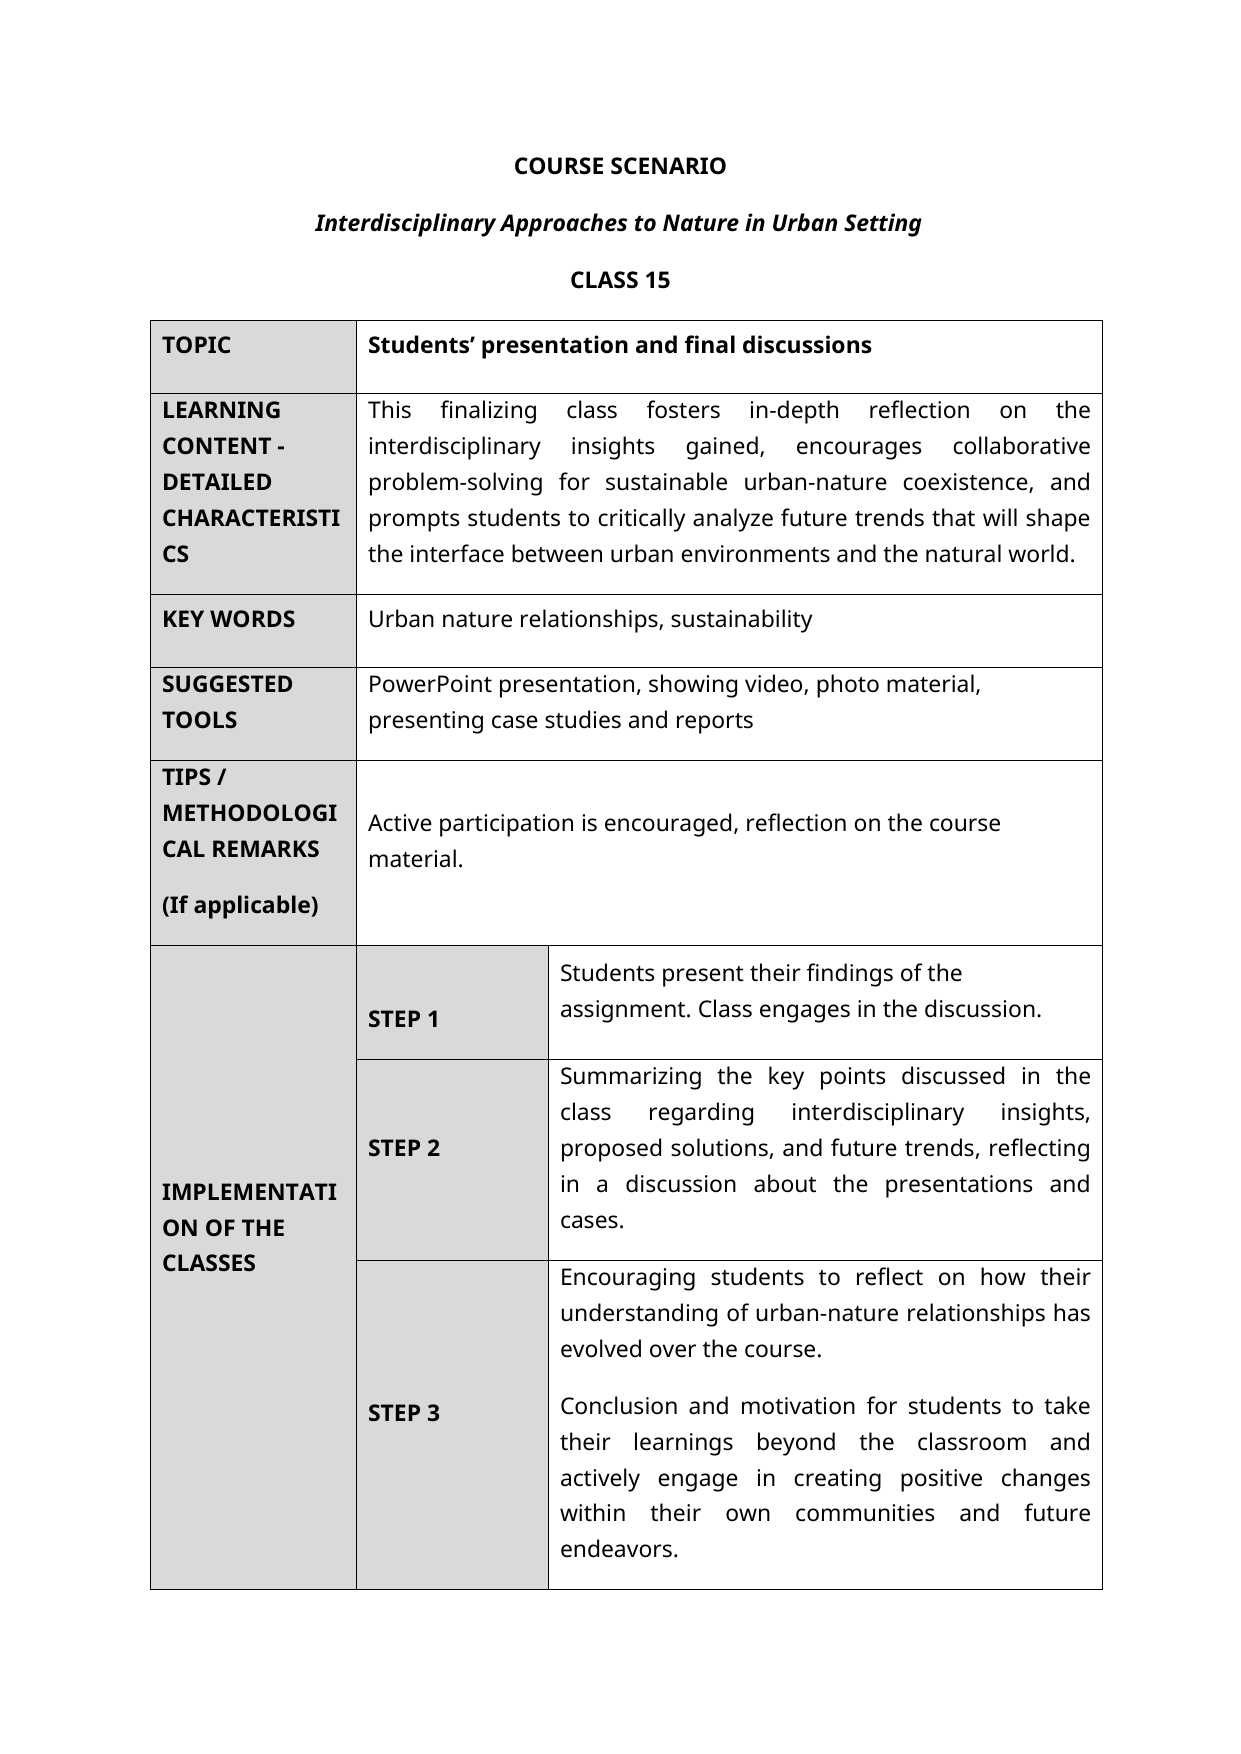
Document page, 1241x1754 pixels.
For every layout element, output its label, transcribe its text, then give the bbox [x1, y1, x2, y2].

table_cell This finalizing class fosters in-depth reflection on the interdisciplinary insights gained, encourages collaborative problem-solving for sustainable urban-nature coexistence, and prompts students to critically analyze future trends that will shape the interface between urban environments and the natural world. [357, 394, 1102, 594]
table_cell TIPS / METHODOLOGICAL REMARKS (If applicable) [151, 761, 356, 945]
table_cell Summarizing the key points discussed in the class regarding interdisciplinary insights, proposed solutions, and future trends, reflecting in a discussion about the presentations and cases. [549, 1060, 1102, 1260]
table_cell SUGGESTED TOOLS [151, 668, 356, 760]
table_cell Encouraging students to reflect on how their understanding of urban-nature relationships has evolved over the course. Conclusion and motivation for students to take their learnings beyond the classroom and actively engage in creating positive changes within their own communities and future endeavors. [549, 1261, 1102, 1589]
table_cell Urban nature relationships, sustainability [357, 595, 1102, 667]
table_cell Students present their findings of the assignment. Class engages in the discussion. [549, 946, 1102, 1059]
table_header Students’ presentation and final discussions [357, 321, 1102, 393]
table_cell STEP 3 [357, 1261, 548, 1589]
text COURSE SCENARIO [150, 150, 1090, 181]
table_cell IMPLEMENTATION OF THE CLASSES [151, 946, 356, 1589]
table_cell STEP 1 [357, 946, 548, 1059]
text CLASS 15 [150, 263, 1090, 295]
text Interdisciplinary Approaches to Nature in Urban Setting [150, 207, 1090, 238]
table_cell PowerPoint presentation, showing video, photo material, presenting case studies and reports [357, 668, 1102, 760]
table_cell LEARNING CONTENT - DETAILED CHARACTERISTICS [151, 394, 356, 594]
table_header TOPIC [151, 321, 356, 393]
table_cell KEY WORDS [151, 595, 356, 667]
table_cell STEP 2 [357, 1060, 548, 1260]
table_cell Active participation is encouraged, reflection on the course material. [357, 761, 1102, 945]
